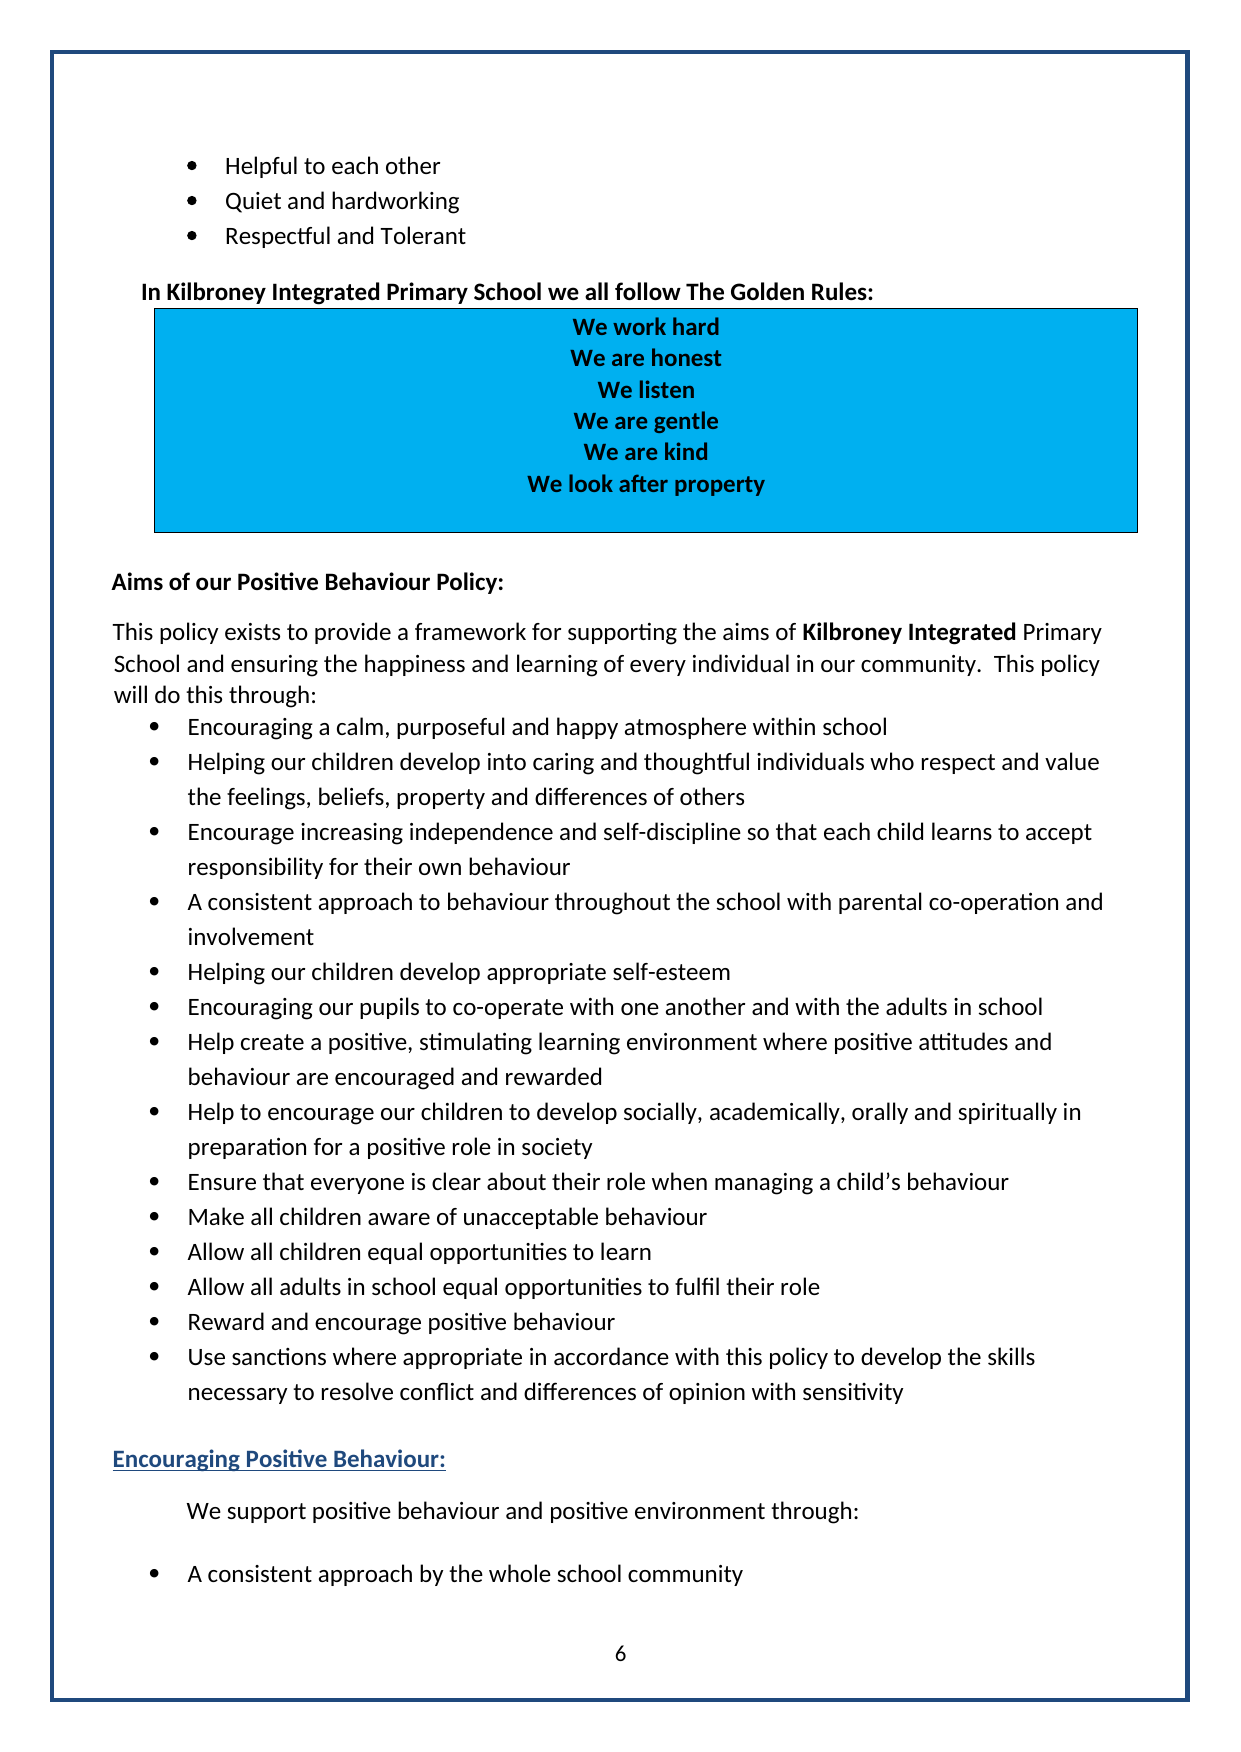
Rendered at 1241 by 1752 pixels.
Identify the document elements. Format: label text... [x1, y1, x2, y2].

text This policy exists to provide a framework for supporting the aims of Kilbroney Integrated Primary School and ensuring the happiness and learning of every individual in our community. This policy will do this through: [112, 617, 1128, 710]
list Quiet and hardworking [187, 185, 1128, 216]
list Use sanctions where appropriate in accordance with this policy to develop the skills necessary to resolve conflict and differences of opinion with sensitivity [150, 1341, 1128, 1407]
list Help to encourage our children to develop socially, academically, orally and spiritually in preparation for a positive role in society [150, 1096, 1128, 1162]
list Encourage increasing independence and self-discipline so that each child learns to accept responsibility for their own behaviour [150, 816, 1128, 882]
list We work hard [155, 309, 1137, 339]
list Helping our children develop into caring and thoughtful individuals who respect and value the feelings, beliefs, property and differences of others [150, 746, 1128, 812]
list Encouraging our pupils to co-operate with one another and with the adults in school [150, 991, 1128, 1022]
list Help create a positive, stimulating learning environment where positive attitudes and behaviour are encouraged and rewarded [150, 1026, 1128, 1092]
list Reward and encourage positive behaviour [150, 1306, 1128, 1337]
list We are kind [155, 433, 1137, 465]
list We are honest [155, 339, 1137, 371]
list We listen [155, 371, 1137, 402]
subtitle Encouraging Positive Behaviour: [112, 1444, 1128, 1474]
list Allow all children equal opportunities to learn [150, 1236, 1128, 1267]
list Allow all adults in school equal opportunities to fulfil their role [150, 1271, 1128, 1302]
subtitle Aims of our Positive Behaviour Policy: [111, 566, 1128, 596]
list Helpful to each other [187, 150, 1128, 181]
list We are gentle [155, 402, 1137, 433]
list A consistent approach by the whole school community [150, 1558, 1128, 1588]
text In Kilbroney Integrated Primary School we all follow The Golden Rules: [112, 276, 1128, 306]
list Encouraging a calm, purposeful and happy atmosphere within school [150, 711, 1128, 742]
list Ensure that everyone is clear about their role when managing a child’s behaviour [150, 1166, 1128, 1197]
list We support positive behaviour and positive environment through: [186, 1495, 1128, 1526]
list Make all children aware of unacceptable behaviour [150, 1201, 1128, 1232]
list We look after property [155, 465, 1137, 496]
list Helping our children develop appropriate self-esteem [150, 956, 1128, 987]
list A consistent approach to behaviour throughout the school with parental co-operation and involvement [150, 886, 1128, 952]
list Respectful and Tolerant [187, 220, 1128, 251]
